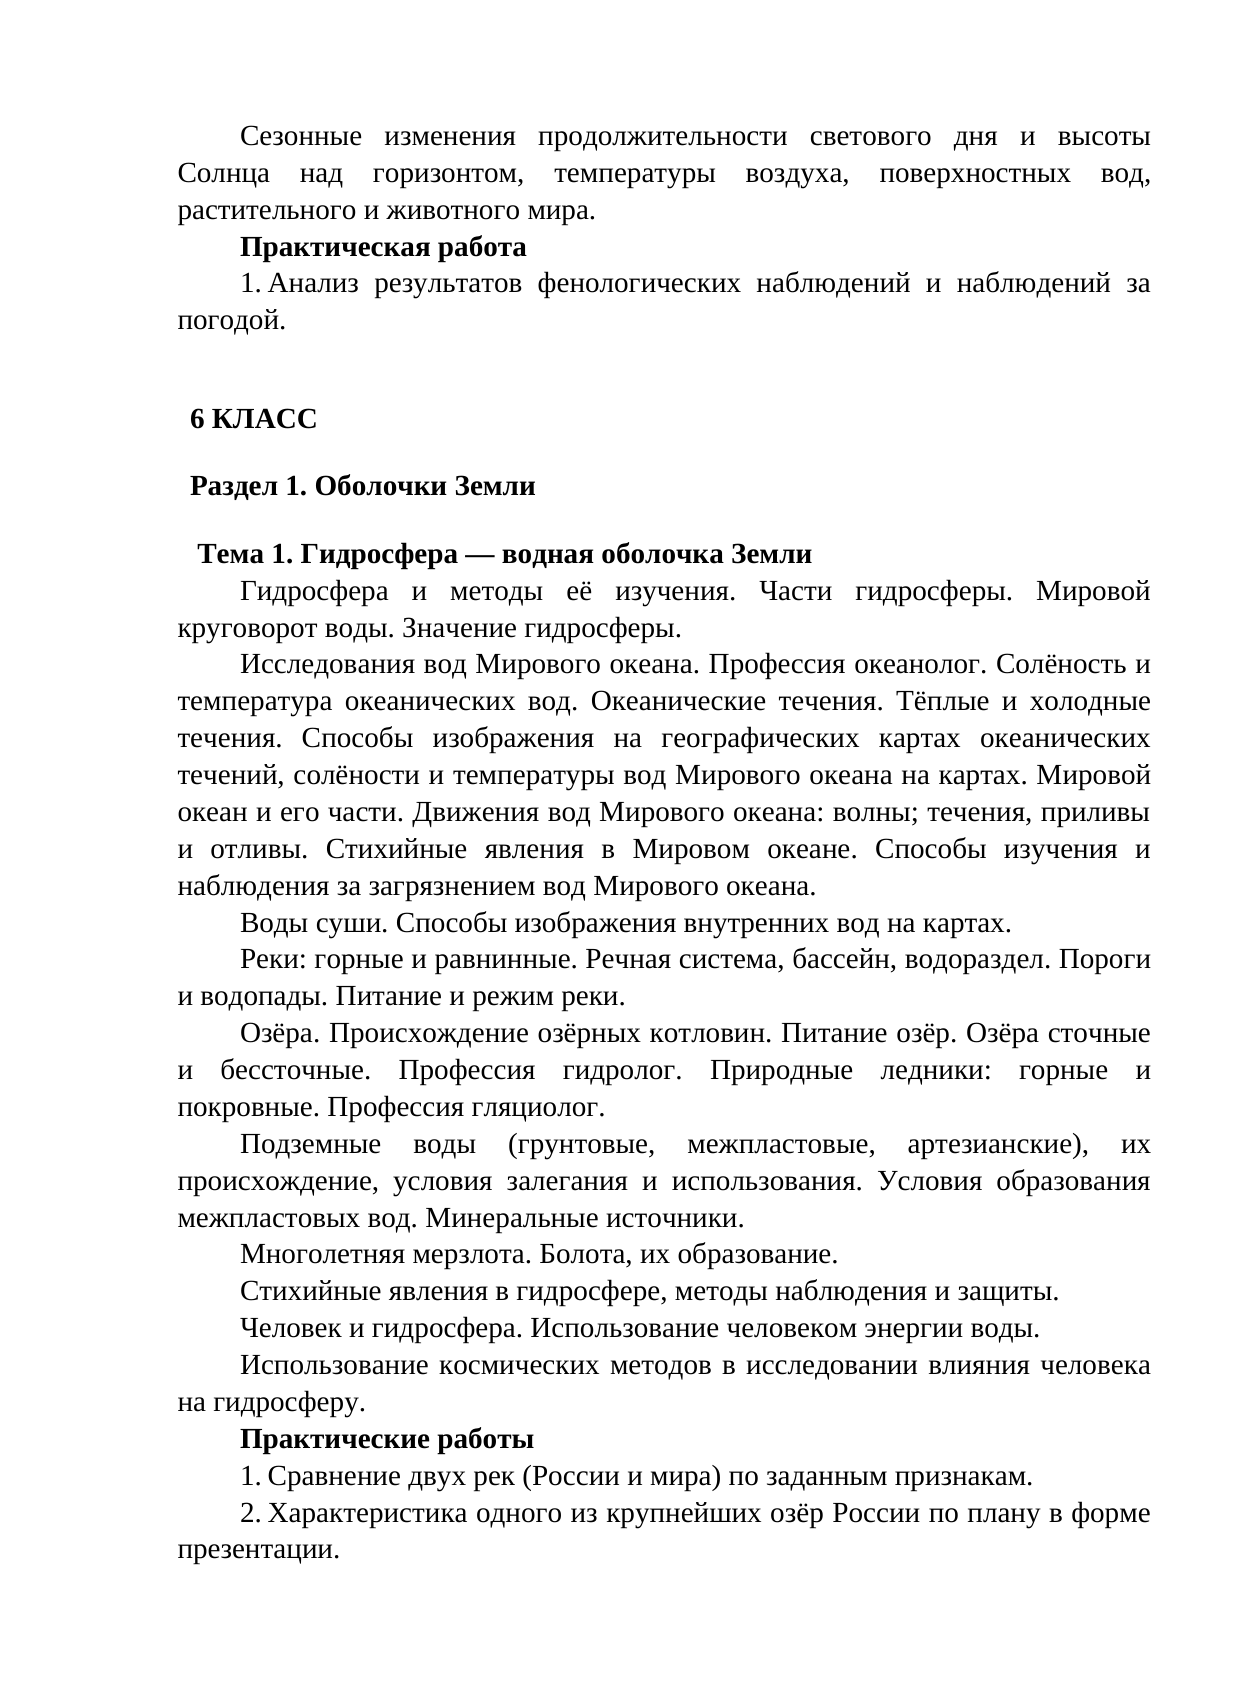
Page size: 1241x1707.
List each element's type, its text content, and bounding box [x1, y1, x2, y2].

text 1. Анализ результатов фенологических наблюдений и наблюдений за погодой. [177, 266, 1152, 336]
text Использование космических методов в исследовании влияния человека на гидросферу. [177, 1347, 1152, 1418]
text Исследования вод Мирового океана. Профессия океанолог. Солёность и температура океанических вод. Океанические течения. Тёплые и холодные течения. Способы изображения на географических картах океанических течений, солёности и температуры вод Мирового океана на картах. Мировой океан и его части. Движения вод Мирового океана: волны; течения, приливы и отливы. Стихийные явления в Мировом океане. Способы изучения и наблюдения за загрязнением вод Мирового океана. [177, 647, 1152, 901]
text Воды суши. Способы изображения внутренних вод на картах. [177, 905, 1152, 938]
text Реки: горные и равнинные. Речная система, бассейн, водораздел. Пороги и водопады. Питание и режим реки. [177, 942, 1152, 1012]
text 1. Сравнение двух рек (России и мира) по заданным признакам. [177, 1458, 1152, 1491]
text Озёра. Происхождение озёрных котловин. Питание озёр. Озёра сточные и бессточные. Профессия гидролог. Природные ледники: горные и покровные. Профессия гляциолог. [177, 1015, 1152, 1123]
text Практическая работа [177, 229, 1152, 262]
text Гидросфера и методы её изучения. Части гидросферы. Мировой круговорот воды. Значение гидросферы. [177, 573, 1152, 643]
text Практические работы [177, 1421, 1152, 1454]
text Человек и гидросфера. Использование человеком энергии воды. [177, 1310, 1152, 1344]
text Тема 1. Гидросфера — водная оболочка Земли [190, 536, 1152, 569]
text Подземные воды (грунтовые, межпластовые, артезианские), их происхождение, условия залегания и использования. Условия образования межпластовых вод. Минеральные источники. [177, 1126, 1152, 1233]
text 6 КЛАСС [190, 401, 1152, 434]
text Раздел 1. Оболочки Земли [190, 468, 1152, 502]
text Многолетняя мерзлота. Болота, их образование. [177, 1237, 1152, 1270]
text Сезонные изменения продолжительности светового дня и высоты Солнца над горизонтом, температуры воздуха, поверхностных вод, растительного и животного мира. [177, 118, 1152, 225]
text Стихийные явления в гидросфере, методы наблюдения и защиты. [177, 1273, 1152, 1307]
text 2. Характеристика одного из крупнейших озёр России по плану в форме презентации. [177, 1495, 1152, 1565]
